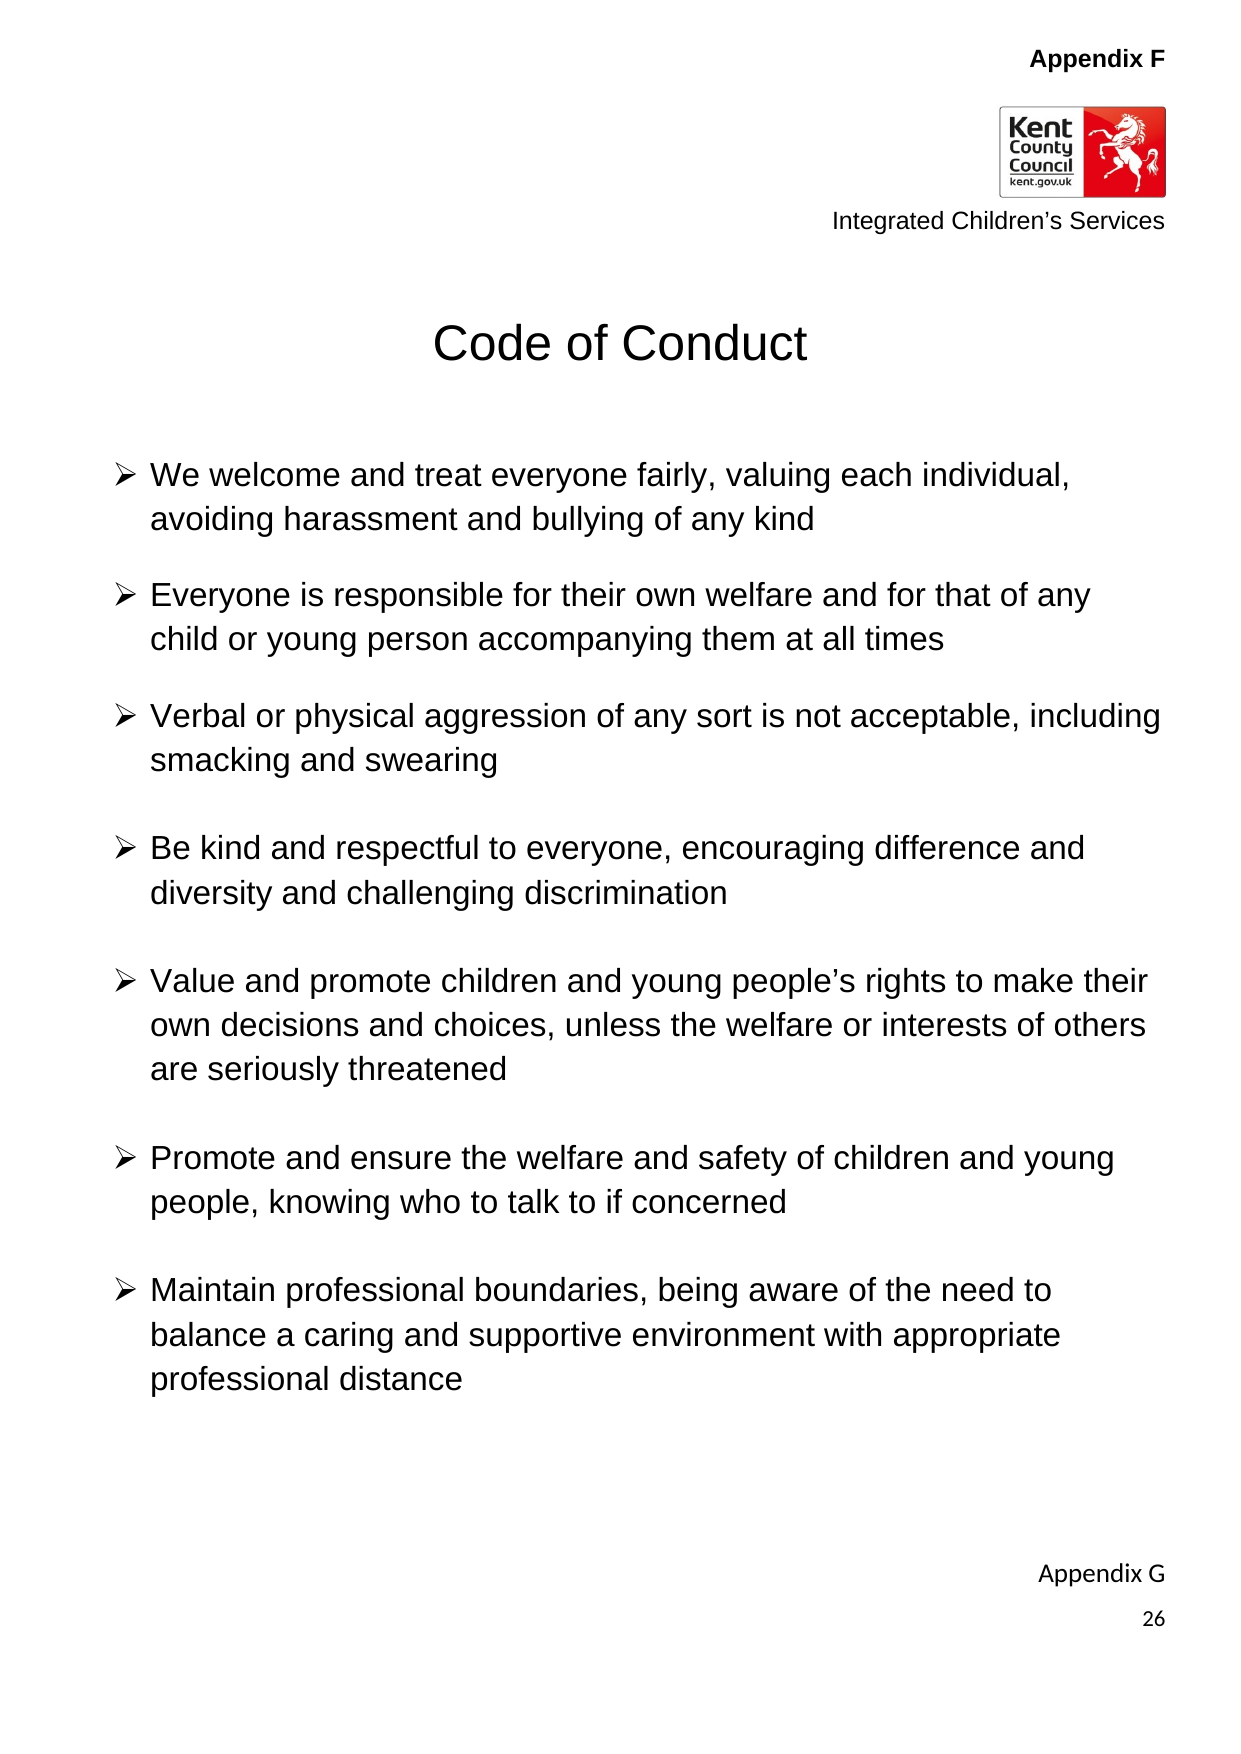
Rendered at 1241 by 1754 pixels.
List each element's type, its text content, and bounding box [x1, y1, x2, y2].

text Appendix G [75, 1556, 1165, 1589]
list Promote and ensure the welfare and safety of children and young people, knowing who to talk to if concerned [112, 1138, 1165, 1221]
text Integrated Children’s Services [75, 206, 1165, 235]
list Value and promote children and young people’s rights to make their own decisions and choices, unless the welfare or interests of others are seriously threatened [112, 961, 1165, 1088]
list Maintain professional boundaries, being aware of the need to balance a caring and supportive environment with appropriate professional distance [112, 1270, 1165, 1397]
picture [996, 104, 1168, 200]
list We welcome and treat everyone fairly, valuing each individual, avoiding harassment and bullying of any kind [112, 454, 1165, 537]
list Be kind and respectful to everyone, encouraging difference and diversity and challenging discrimination [112, 828, 1165, 911]
text Appendix F [75, 44, 1165, 73]
text Code of Conduct [75, 314, 1165, 371]
list Everyone is responsible for their own welfare and for that of any child or young person accompanying them at all times [112, 575, 1165, 658]
list Verbal or physical aggression of any sort is not acceptable, including smacking and swearing [112, 696, 1165, 778]
